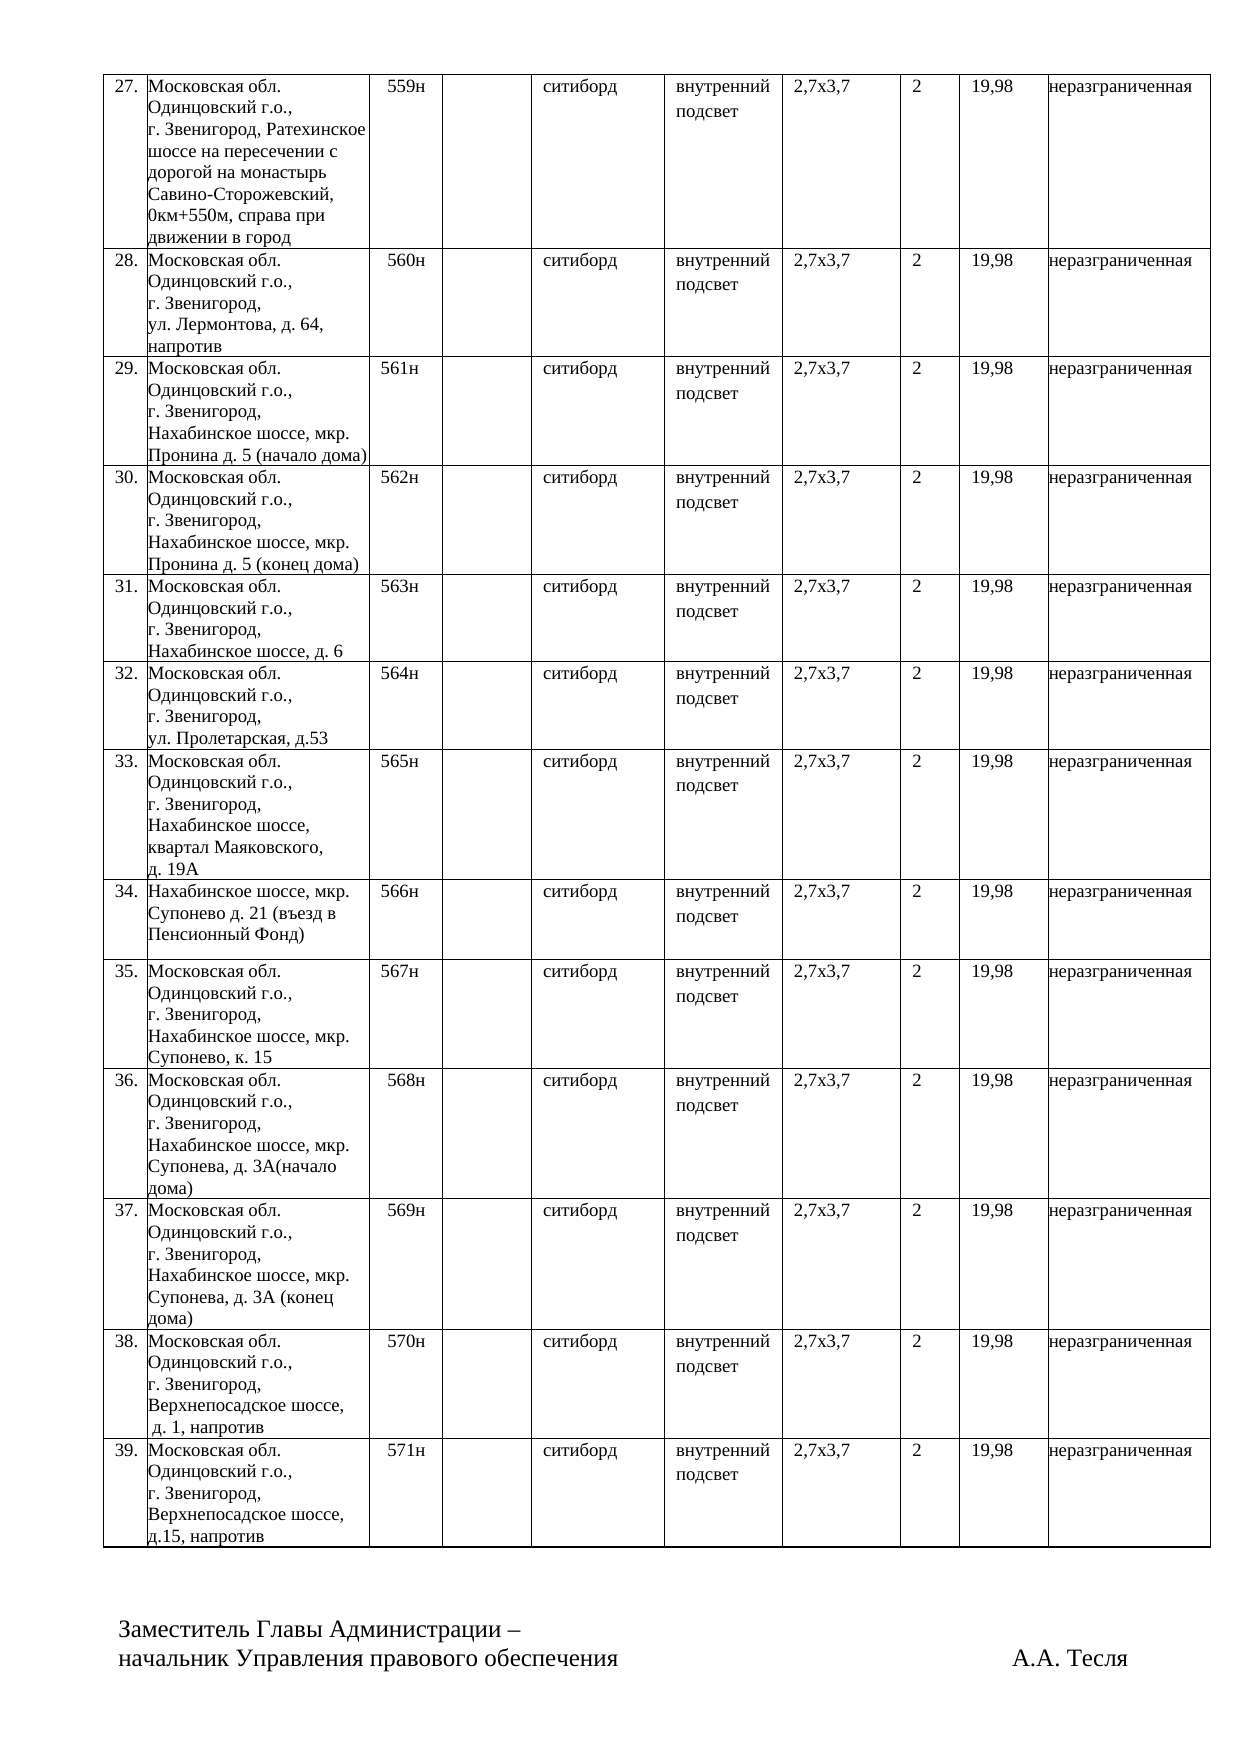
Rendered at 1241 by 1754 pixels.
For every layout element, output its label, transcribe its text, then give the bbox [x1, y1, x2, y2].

table_cell [104, 750, 147, 879]
table_cell Московская обл. Одинцовский г.о., г. Звенигород, Нахабинское шоссе, мкр. Супонева, д. 3А(начало дома) [148, 1069, 369, 1198]
table_cell 2 [901, 880, 959, 959]
table_cell [104, 575, 147, 661]
table_cell неразграниченная [1049, 575, 1210, 661]
table_cell Московская обл. Одинцовский г.о., г. Звенигород, Ратехинское шоссе на пересечении с дорогой на монастырь Савино-Сторожевский, 0км+550м, справа при движении в город [148, 75, 369, 247]
table_cell внутренний подсвет [665, 1439, 782, 1546]
table_cell 569н [370, 1199, 442, 1329]
table_cell [443, 466, 531, 574]
table_cell ситиборд [532, 357, 664, 465]
table_cell внутренний подсвет [665, 1069, 782, 1198]
table_cell внутренний подсвет [665, 1330, 782, 1437]
table_cell ситиборд [532, 575, 664, 661]
table_cell ситиборд [532, 662, 664, 748]
table_cell [104, 249, 147, 356]
table_cell 2 [901, 575, 959, 661]
table_cell Московская обл. Одинцовский г.о., г. Звенигород, Нахабинское шоссе, мкр. Супонева, д. 3А (конец дома) [148, 1199, 369, 1329]
table_cell [104, 466, 147, 574]
table_cell 19,98 [960, 662, 1048, 748]
table_cell 19,98 [960, 1439, 1048, 1546]
table_cell 561н [370, 357, 442, 465]
table_cell [104, 662, 147, 748]
table_cell неразграниченная [1049, 466, 1210, 574]
table_cell 2 [901, 466, 959, 574]
table_cell 2 [901, 1330, 959, 1437]
table_cell [443, 880, 531, 959]
table_cell 2,7х3,7 [783, 575, 900, 661]
table_cell 563н [370, 575, 442, 661]
text начальник Управления правового обеспечения А.А. Тесля [118, 1643, 1181, 1672]
table_cell [443, 1330, 531, 1437]
table_cell 2,7х3,7 [783, 750, 900, 879]
table_cell Московская обл. Одинцовский г.о., г. Звенигород, Нахабинское шоссе, мкр. Пронина д. 5 (начало дома) [148, 357, 369, 465]
table_cell 19,98 [960, 880, 1048, 959]
table_cell ситиборд [532, 880, 664, 959]
table_cell ситиборд [532, 960, 664, 1068]
table_cell [443, 1069, 531, 1198]
table_cell 564н [370, 662, 442, 748]
table_cell Московская обл. Одинцовский г.о., г. Звенигород, ул. Лермонтова, д. 64, напротив [148, 249, 369, 356]
table_cell 2 [901, 750, 959, 879]
table_cell 19,98 [960, 249, 1048, 356]
table_cell [104, 1330, 147, 1437]
table_cell 2,7х3,7 [783, 466, 900, 574]
table_cell Московская обл. Одинцовский г.о., г. Звенигород, ул. Пролетарская, д.53 [148, 662, 369, 748]
table_cell 2 [901, 662, 959, 748]
table_cell Московская обл. Одинцовский г.о., г. Звенигород, Нахабинское шоссе, мкр. Пронина д. 5 (конец дома) [148, 466, 369, 574]
table_cell 2 [901, 357, 959, 465]
table_cell [104, 357, 147, 465]
table_cell 562н [370, 466, 442, 574]
table_cell [443, 750, 531, 879]
table_cell [443, 249, 531, 356]
table_cell 567н [370, 960, 442, 1068]
table_cell внутренний подсвет [665, 249, 782, 356]
table_cell 568н [370, 1069, 442, 1198]
table_cell 2,7х3,7 [783, 662, 900, 748]
table_cell [443, 1439, 531, 1546]
table_cell неразграниченная [1049, 880, 1210, 959]
table_cell 2,7х3,7 [783, 880, 900, 959]
table_cell 2,7х3,7 [783, 960, 900, 1068]
text Заместитель Главы Администрации – [118, 1614, 1181, 1643]
table_cell [443, 662, 531, 748]
table_cell [104, 75, 147, 247]
table_cell Московская обл. Одинцовский г.о., г. Звенигород, Верхнепосадское шоссе, д. 1, напротив [148, 1330, 369, 1437]
table_cell 2 [901, 75, 959, 247]
table_cell 2,7х3,7 [783, 1199, 900, 1329]
table_cell неразграниченная [1049, 750, 1210, 879]
table_cell 2,7х3,7 [783, 1069, 900, 1198]
table_cell 566н [370, 880, 442, 959]
table_cell 19,98 [960, 750, 1048, 879]
table_cell [443, 960, 531, 1068]
table_cell неразграниченная [1049, 357, 1210, 465]
table_cell неразграниченная [1049, 75, 1210, 247]
table_cell 2 [901, 1439, 959, 1546]
table_cell неразграниченная [1049, 960, 1210, 1068]
table_cell 570н [370, 1330, 442, 1437]
table_cell ситиборд [532, 249, 664, 356]
table_cell внутренний подсвет [665, 960, 782, 1068]
table_cell неразграниченная [1049, 1439, 1210, 1546]
table_cell 2 [901, 1199, 959, 1329]
table_cell 19,98 [960, 1069, 1048, 1198]
table_cell ситиборд [532, 1199, 664, 1329]
table_cell [443, 357, 531, 465]
table_cell 2,7х3,7 [783, 357, 900, 465]
table_cell Московская обл. Одинцовский г.о., г. Звенигород, Нахабинское шоссе, квартал Маяковского, д. 19А [148, 750, 369, 879]
table_cell 2 [901, 249, 959, 356]
table_cell внутренний подсвет [665, 1199, 782, 1329]
table_cell ситиборд [532, 1439, 664, 1546]
table_cell [443, 75, 531, 247]
table_cell [443, 1199, 531, 1329]
table_cell Московская обл. Одинцовский г.о., г. Звенигород, Нахабинское шоссе, д. 6 [148, 575, 369, 661]
table_cell внутренний подсвет [665, 575, 782, 661]
table_cell неразграниченная [1049, 1330, 1210, 1437]
table_cell 2,7х3,7 [783, 249, 900, 356]
table_cell внутренний подсвет [665, 75, 782, 247]
table_cell 19,98 [960, 466, 1048, 574]
table_cell 2,7х3,7 [783, 1439, 900, 1546]
table_cell внутренний подсвет [665, 662, 782, 748]
table_cell 19,98 [960, 1199, 1048, 1329]
table_cell неразграниченная [1049, 1199, 1210, 1329]
table_cell ситиборд [532, 750, 664, 879]
table_cell ситиборд [532, 75, 664, 247]
table_cell ситиборд [532, 1069, 664, 1198]
table_cell Московская обл. Одинцовский г.о., г. Звенигород, Нахабинское шоссе, мкр. Супонево, к. 15 [148, 960, 369, 1068]
table_cell неразграниченная [1049, 1069, 1210, 1198]
table_cell внутренний подсвет [665, 466, 782, 574]
table_cell внутренний подсвет [665, 750, 782, 879]
table_cell 565н [370, 750, 442, 879]
table_cell 2,7х3,7 [783, 75, 900, 247]
table_cell [104, 1199, 147, 1329]
table_cell Нахабинское шоссе, мкр. Супонево д. 21 (въезд в Пенсионный Фонд) [148, 880, 369, 959]
table_cell [104, 880, 147, 959]
table_cell внутренний подсвет [665, 880, 782, 959]
table_cell неразграниченная [1049, 249, 1210, 356]
table_cell неразграниченная [1049, 662, 1210, 748]
table_cell [104, 1439, 147, 1546]
table_cell ситиборд [532, 466, 664, 574]
table_cell 19,98 [960, 75, 1048, 247]
table_cell 571н [370, 1439, 442, 1546]
table_cell 19,98 [960, 960, 1048, 1068]
table_cell [443, 575, 531, 661]
table_cell [104, 960, 147, 1068]
table_cell ситиборд [532, 1330, 664, 1437]
table_cell 2 [901, 1069, 959, 1198]
table_cell 2 [901, 960, 959, 1068]
table_cell 19,98 [960, 575, 1048, 661]
table_cell 19,98 [960, 357, 1048, 465]
table_cell 559н [370, 75, 442, 247]
table_cell [104, 1069, 147, 1198]
table_cell внутренний подсвет [665, 357, 782, 465]
table_cell 560н [370, 249, 442, 356]
table_cell Московская обл. Одинцовский г.о., г. Звенигород, Верхнепосадское шоссе, д.15, напротив [148, 1439, 369, 1546]
table_cell 2,7х3,7 [783, 1330, 900, 1437]
table_cell 19,98 [960, 1330, 1048, 1437]
